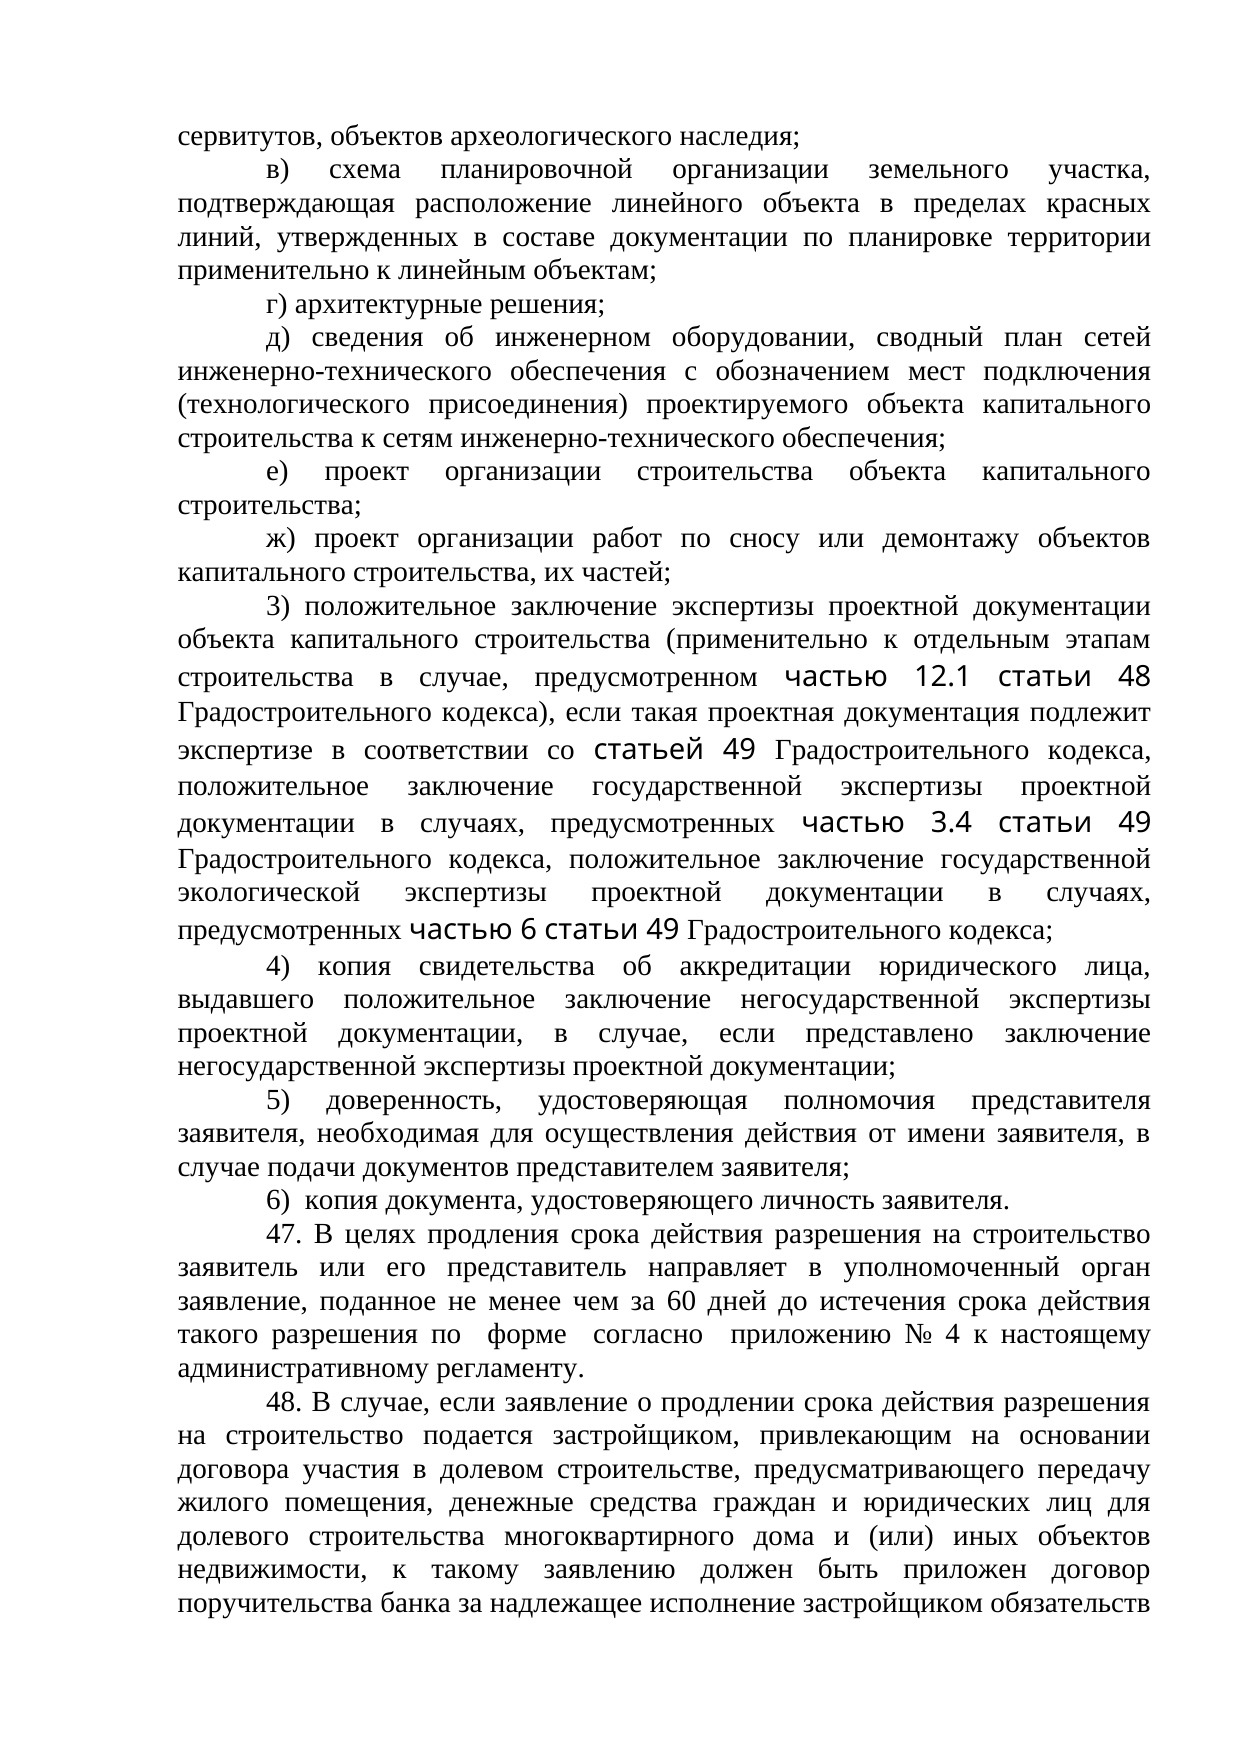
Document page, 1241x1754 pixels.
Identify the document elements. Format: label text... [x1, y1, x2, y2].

text е) проект организации строительства объекта капитального строительства; [177, 453, 1152, 521]
text 6) копия документа, удостоверяющего личность заявителя. [177, 1182, 1152, 1216]
text 5) доверенность, удостоверяющая полномочия представителя заявителя, необходимая для осуществления действия от имени заявителя, в случае подачи документов представителем заявителя; [177, 1082, 1152, 1182]
text д) сведения об инженерном оборудовании, сводный план сетей инженерно-технического обеспечения с обозначением мест подключения (технологического присоединения) проектируемого объекта капитального строительства к сетям инженерно-технического обеспечения; [177, 319, 1152, 453]
text в) схема планировочной организации земельного участка, подтверждающая расположение линейного объекта в пределах красных линий, утвержденных в составе документации по планировке территории применительно к линейным объектам; [177, 152, 1152, 286]
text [177, 118, 1152, 152]
text ж) проект организации работ по сносу или демонтажу объектов капитального строительства, их частей; [177, 521, 1152, 588]
text г) архитектурные решения; [177, 286, 1152, 319]
text 4) копия свидетельства об аккредитации юридического лица, выдавшего положительное заключение негосударственной экспертизы проектной документации, в случае, если представлено заключение негосударственной экспертизы проектной документации; [177, 948, 1152, 1082]
text 3) положительное заключение экспертизы проектной документации объекта капитального строительства (применительно к отдельным этапам строительства в случае, предусмотренном частью 12.1 статьи 48 Градостроительного кодекса), если такая проектная документация подлежит экспертизе в соответствии со статьей 49 Градостроительного кодекса, положительное заключение государственной экспертизы проектной документации в случаях, предусмотренных частью 3.4 статьи 49 Градостроительного кодекса, положительное заключение государственной экологической экспертизы проектной документации в случаях, предусмотренных частью 6 статьи 49 Градостроительного кодекса; [177, 588, 1152, 948]
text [177, 1384, 1152, 1618]
text 47. В целях продления срока действия разрешения на строительство заявитель или его представитель направляет в уполномоченный орган заявление, поданное не менее чем за 60 дней до истечения срока действия такого разрешения по форме согласно приложению № 4 к настоящему административному регламенту. [177, 1216, 1152, 1384]
